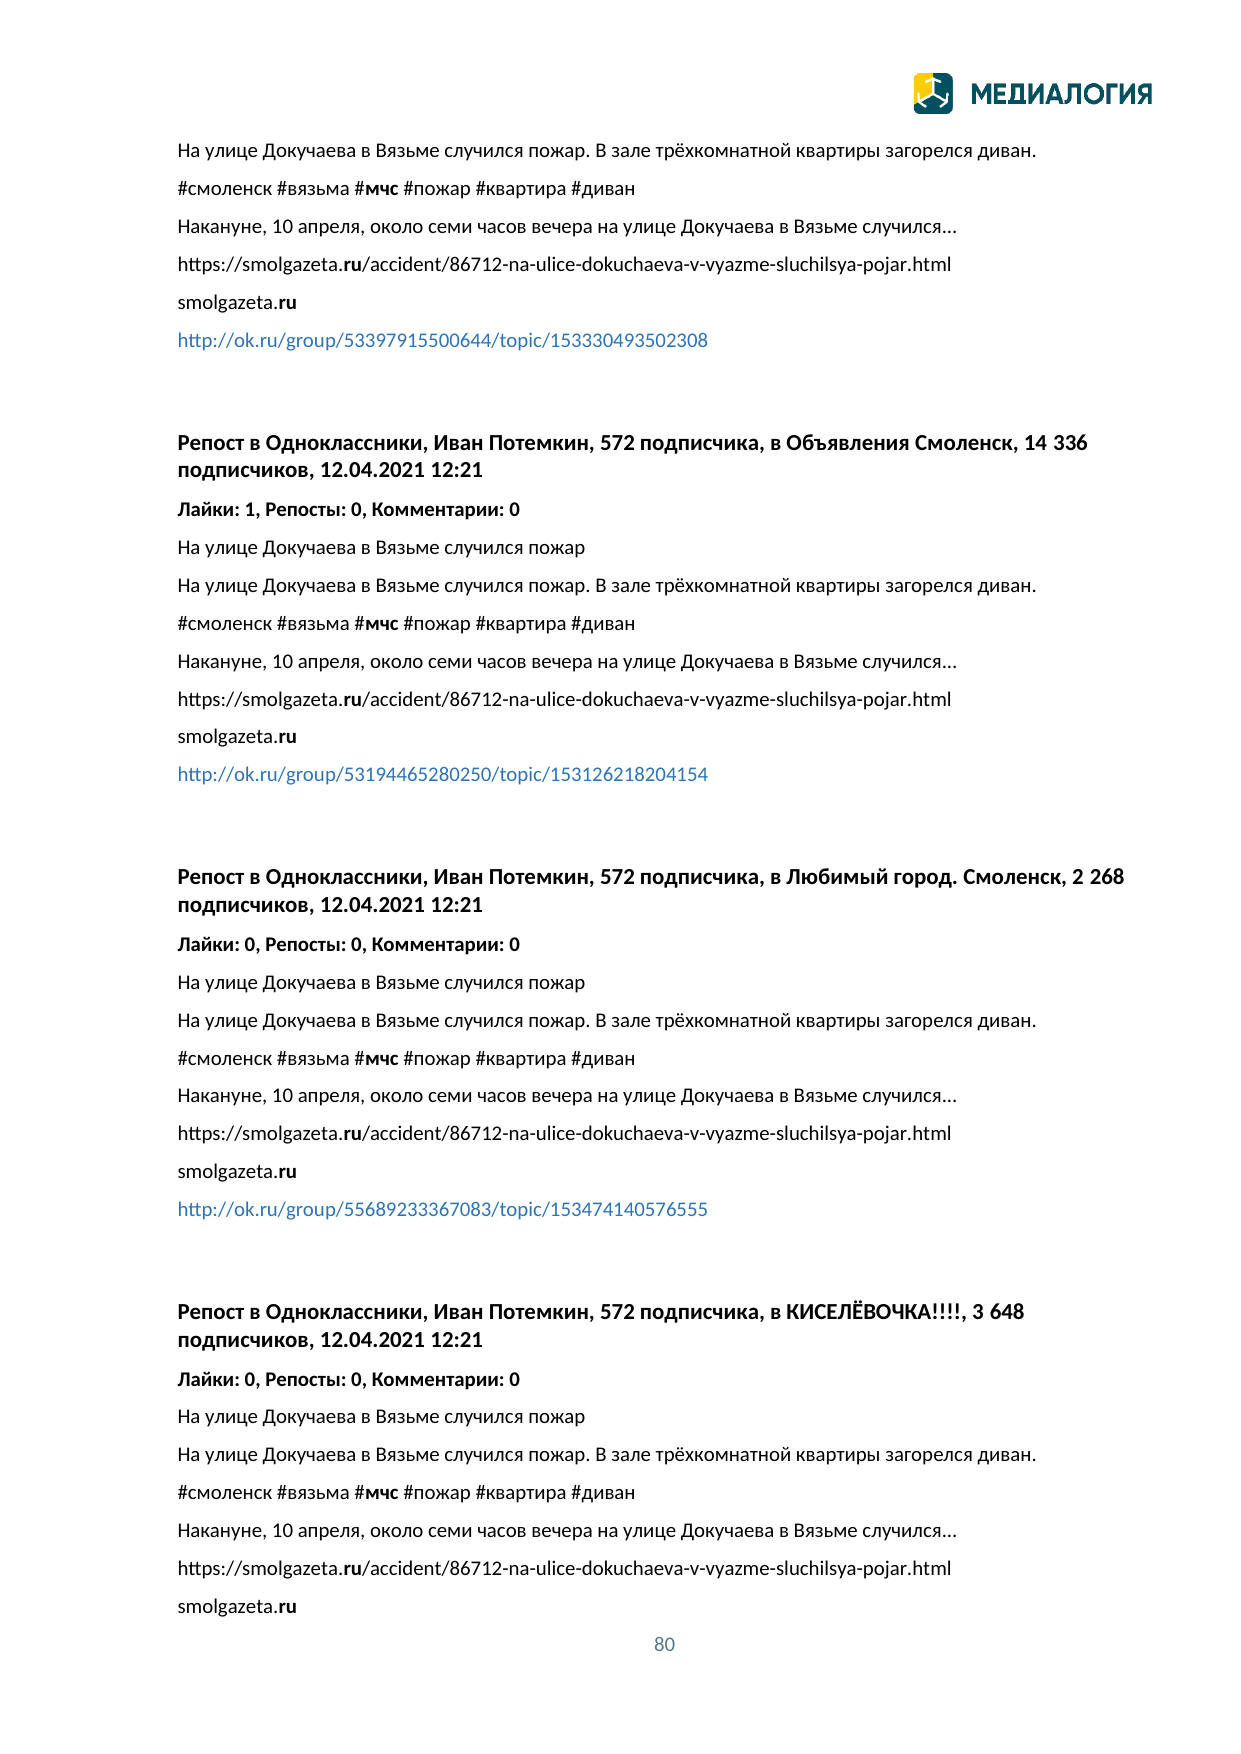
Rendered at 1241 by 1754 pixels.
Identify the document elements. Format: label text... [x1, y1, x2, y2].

text На улице Докучаева в Вязьме случился пожар [177, 534, 1152, 559]
picture [913, 73, 1152, 114]
text Накануне, 10 апреля, около семи часов вечера на улице Докучаева в Вязьме случился... [177, 213, 1152, 238]
text Репост в Одноклассники, Иван Потемкин, 572 подписчика, в Любимый город. Смоленск, 2 268 подписчиков, 12.04.2021 12:21 [177, 862, 1152, 918]
text На улице Докучаева в Вязьме случился пожар [177, 1404, 1152, 1429]
text Лайки: 0, Репосты: 0, Комментарии: 0 [177, 1366, 1152, 1391]
text https://smolgazeta.ru/accident/86712-na-ulice-dokuchaeva-v-vyazme-sluchilsya-pojar.html [177, 1121, 1152, 1146]
text http://ok.ru/group/55689233367083/topic/153474140576555 [177, 1196, 1152, 1222]
text На улице Докучаева в Вязьме случился пожар. В зале трёхкомнатной квартиры загорелся диван. [177, 1007, 1152, 1032]
text Репост в Одноклассники, Иван Потемкин, 572 подписчика, в КИСЕЛЁВОЧКА!!!!, 3 648 подписчиков, 12.04.2021 12:21 [177, 1297, 1152, 1353]
text #смоленск #вязьма #мчс #пожар #квартира #диван [177, 1045, 1152, 1070]
text На улице Докучаева в Вязьме случился пожар [177, 969, 1152, 994]
text Накануне, 10 апреля, около семи часов вечера на улице Докучаева в Вязьме случился... [177, 1083, 1152, 1108]
text #смоленск #вязьма #мчс #пожар #квартира #диван [177, 1479, 1152, 1505]
text smolgazeta.ru [177, 724, 1152, 749]
text Репост в Одноклассники, Иван Потемкин, 572 подписчика, в Объявления Смоленск, 14 336 подписчиков, 12.04.2021 12:21 [177, 428, 1152, 484]
text #смоленск #вязьма #мчс #пожар #квартира #диван [177, 175, 1152, 201]
text На улице Докучаева в Вязьме случился пожар. В зале трёхкомнатной квартиры загорелся диван. [177, 137, 1152, 163]
text smolgazeta.ru [177, 1158, 1152, 1184]
text https://smolgazeta.ru/accident/86712-na-ulice-dokuchaeva-v-vyazme-sluchilsya-pojar.html [177, 1555, 1152, 1581]
text smolgazeta.ru [177, 1593, 1152, 1619]
text http://ok.ru/group/53397915500644/topic/153330493502308 [177, 327, 1152, 352]
text Накануне, 10 апреля, около семи часов вечера на улице Докучаева в Вязьме случился... [177, 1517, 1152, 1543]
text http://ok.ru/group/53194465280250/topic/153126218204154 [177, 762, 1152, 787]
text smolgazeta.ru [177, 289, 1152, 314]
text https://smolgazeta.ru/accident/86712-na-ulice-dokuchaeva-v-vyazme-sluchilsya-pojar.html [177, 251, 1152, 276]
text https://smolgazeta.ru/accident/86712-na-ulice-dokuchaeva-v-vyazme-sluchilsya-pojar.html [177, 686, 1152, 711]
text На улице Докучаева в Вязьме случился пожар. В зале трёхкомнатной квартиры загорелся диван. [177, 572, 1152, 597]
text #смоленск #вязьма #мчс #пожар #квартира #диван [177, 610, 1152, 635]
text Лайки: 0, Репосты: 0, Комментарии: 0 [177, 931, 1152, 956]
text Лайки: 1, Репосты: 0, Комментарии: 0 [177, 496, 1152, 522]
text На улице Докучаева в Вязьме случился пожар. В зале трёхкомнатной квартиры загорелся диван. [177, 1442, 1152, 1467]
text Накануне, 10 апреля, около семи часов вечера на улице Докучаева в Вязьме случился... [177, 648, 1152, 673]
